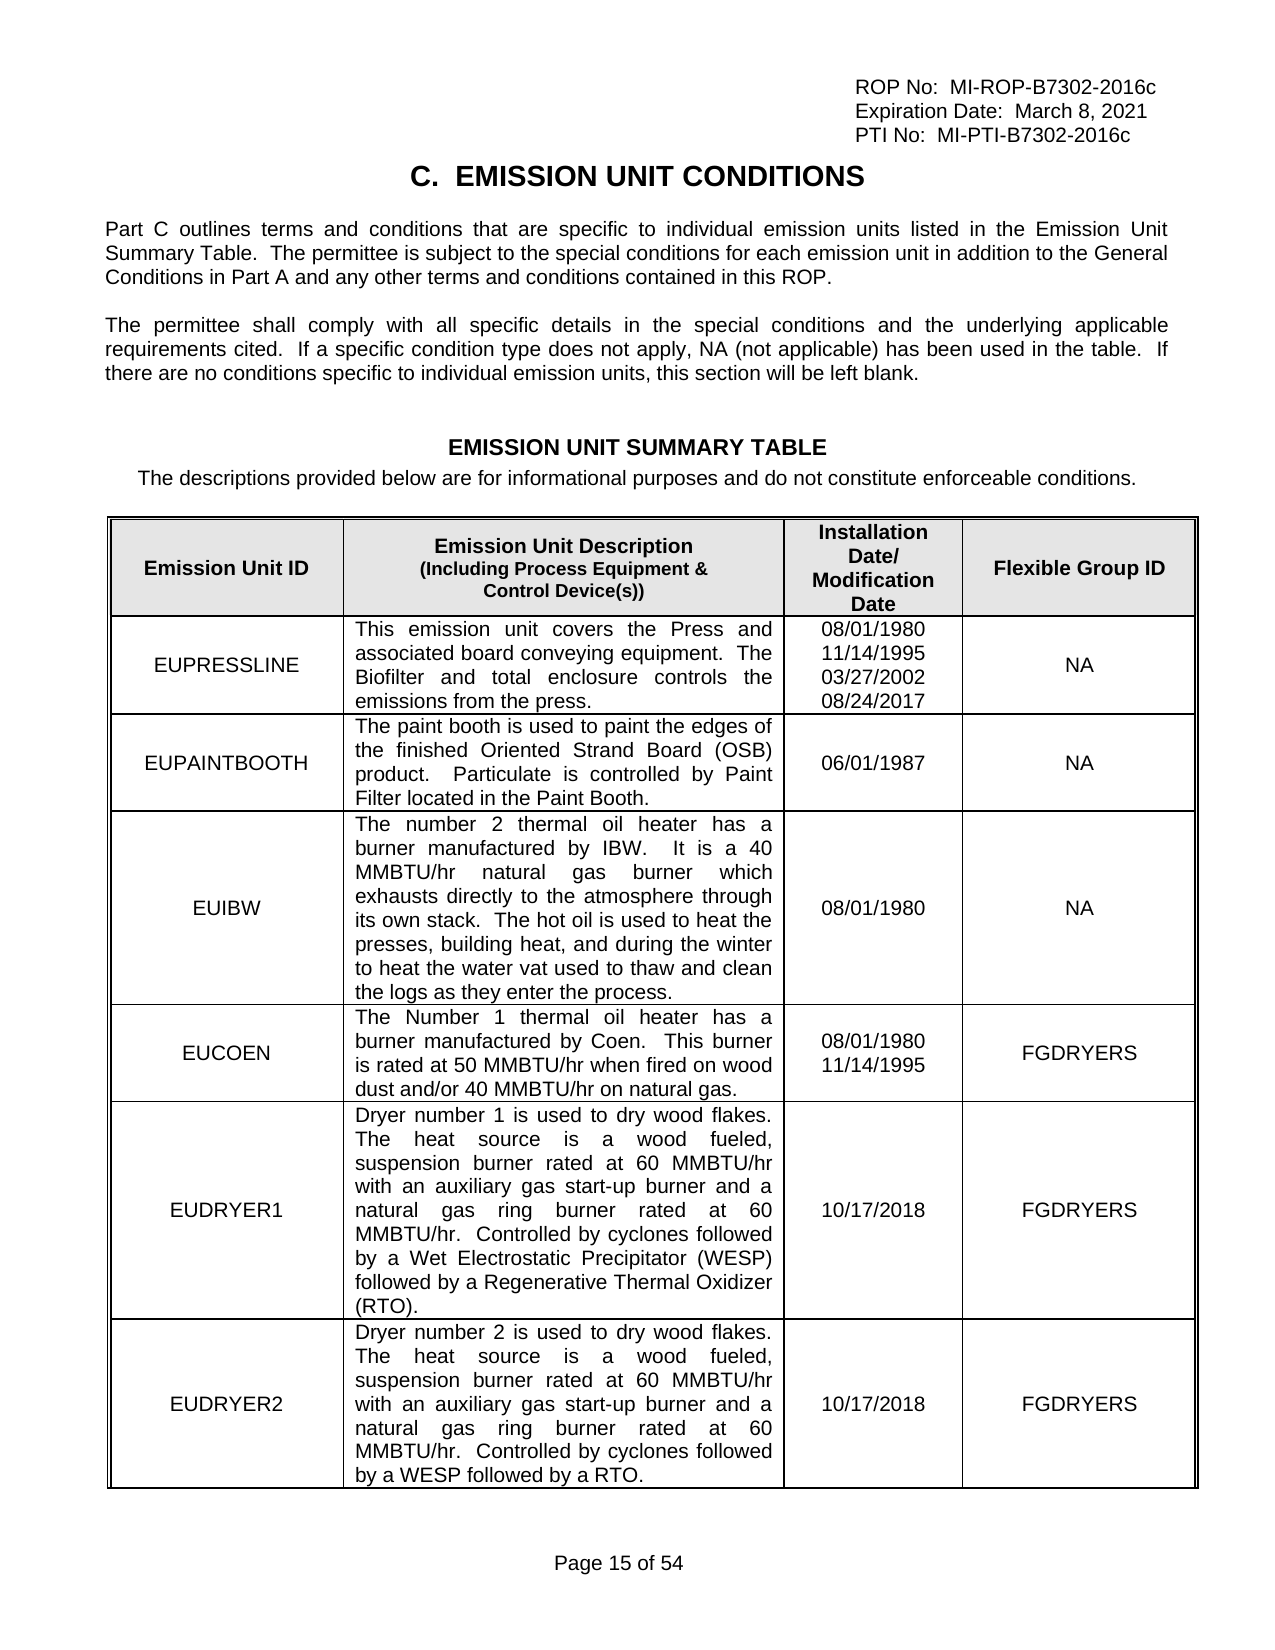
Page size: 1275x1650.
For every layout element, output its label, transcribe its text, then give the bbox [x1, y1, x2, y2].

table_header Emission Unit ID [112, 520, 343, 615]
table_cell The number 2 thermal oil heater has a burner manufactured by IBW. It is a 40 MMBTU/hr natural gas burner which exhausts directly to the atmosphere through its own stack. The hot oil is used to heat the presses, building heat, and during the winter to heat the water vat used to thaw and clean the logs as they enter the process. [344, 812, 783, 1003]
table_cell This emission unit covers the Press and associated board conveying equipment. The Biofilter and total enclosure controls the emissions from the press. [344, 617, 783, 713]
table_cell EUDRYER2 [112, 1320, 343, 1487]
table_cell The Number 1 thermal oil heater has a burner manufactured by Coen. This burner is rated at 50 MMBTU/hr when fired on wood dust and/or 40 MMBTU/hr on natural gas. [344, 1005, 783, 1101]
table_cell NA [963, 617, 1194, 713]
table_cell 08/01/1980 11/14/1995 [785, 1005, 962, 1101]
table_cell EUDRYER1 [112, 1102, 343, 1318]
table_cell EUIBW [112, 812, 343, 1003]
table_cell 06/01/1987 [785, 715, 962, 810]
subtitle C. EMISSION UNIT CONDITIONS [105, 159, 1170, 193]
text The descriptions provided below are for informational purposes and do not constitute enforceable conditions. [105, 466, 1170, 490]
table_cell NA [963, 715, 1194, 810]
text The permittee shall comply with all specific details in the special conditions and the underlying applicable requirements cited. If a specific condition type does not apply, NA (not applicable) has been used in the table. If there are no conditions specific to individual emission units, this section will be left blank. [105, 313, 1170, 384]
table_cell EUPAINTBOOTH [112, 715, 343, 810]
table_cell FGDRYERS [963, 1005, 1194, 1101]
table_cell 08/01/1980 11/14/1995 03/27/2002 08/24/2017 [785, 617, 962, 713]
table_header Installation Date/ Modification Date [785, 520, 962, 615]
table_cell 08/01/1980 [785, 812, 962, 1003]
table_cell EUPRESSLINE [112, 617, 343, 713]
table_cell NA [963, 812, 1194, 1003]
table_header Flexible Group ID [963, 520, 1194, 615]
table_header Emission Unit Description (Including Process Equipment & Control Device(s)) [344, 520, 783, 615]
table_cell 10/17/2018 [785, 1320, 962, 1487]
subtitle EMISSION UNIT SUMMARY TABLE [105, 433, 1170, 460]
table_cell FGDRYERS [963, 1320, 1194, 1487]
table_cell Dryer number 2 is used to dry wood flakes. The heat source is a wood fueled, suspension burner rated at 60 MMBTU/hr with an auxiliary gas start-up burner and a natural gas ring burner rated at 60 MMBTU/hr. Controlled by cyclones followed by a WESP followed by a RTO. [344, 1320, 783, 1487]
table_cell The paint booth is used to paint the edges of the finished Oriented Strand Board (OSB) product. Particulate is controlled by Paint Filter located in the Paint Booth. [344, 715, 783, 810]
table_cell Dryer number 1 is used to dry wood flakes. The heat source is a wood fueled, suspension burner rated at 60 MMBTU/hr with an auxiliary gas start-up burner and a natural gas ring burner rated at 60 MMBTU/hr. Controlled by cyclones followed by a Wet Electrostatic Precipitator (WESP) followed by a Regenerative Thermal Oxidizer (RTO). [344, 1102, 783, 1318]
table_cell FGDRYERS [963, 1102, 1194, 1318]
text Part C outlines terms and conditions that are specific to individual emission units listed in the Emission Unit Summary Table. The permittee is subject to the special conditions for each emission unit in addition to the General Conditions in Part A and any other terms and conditions contained in this ROP. [105, 217, 1170, 289]
table_cell 10/17/2018 [785, 1102, 962, 1318]
table_cell EUCOEN [112, 1005, 343, 1101]
